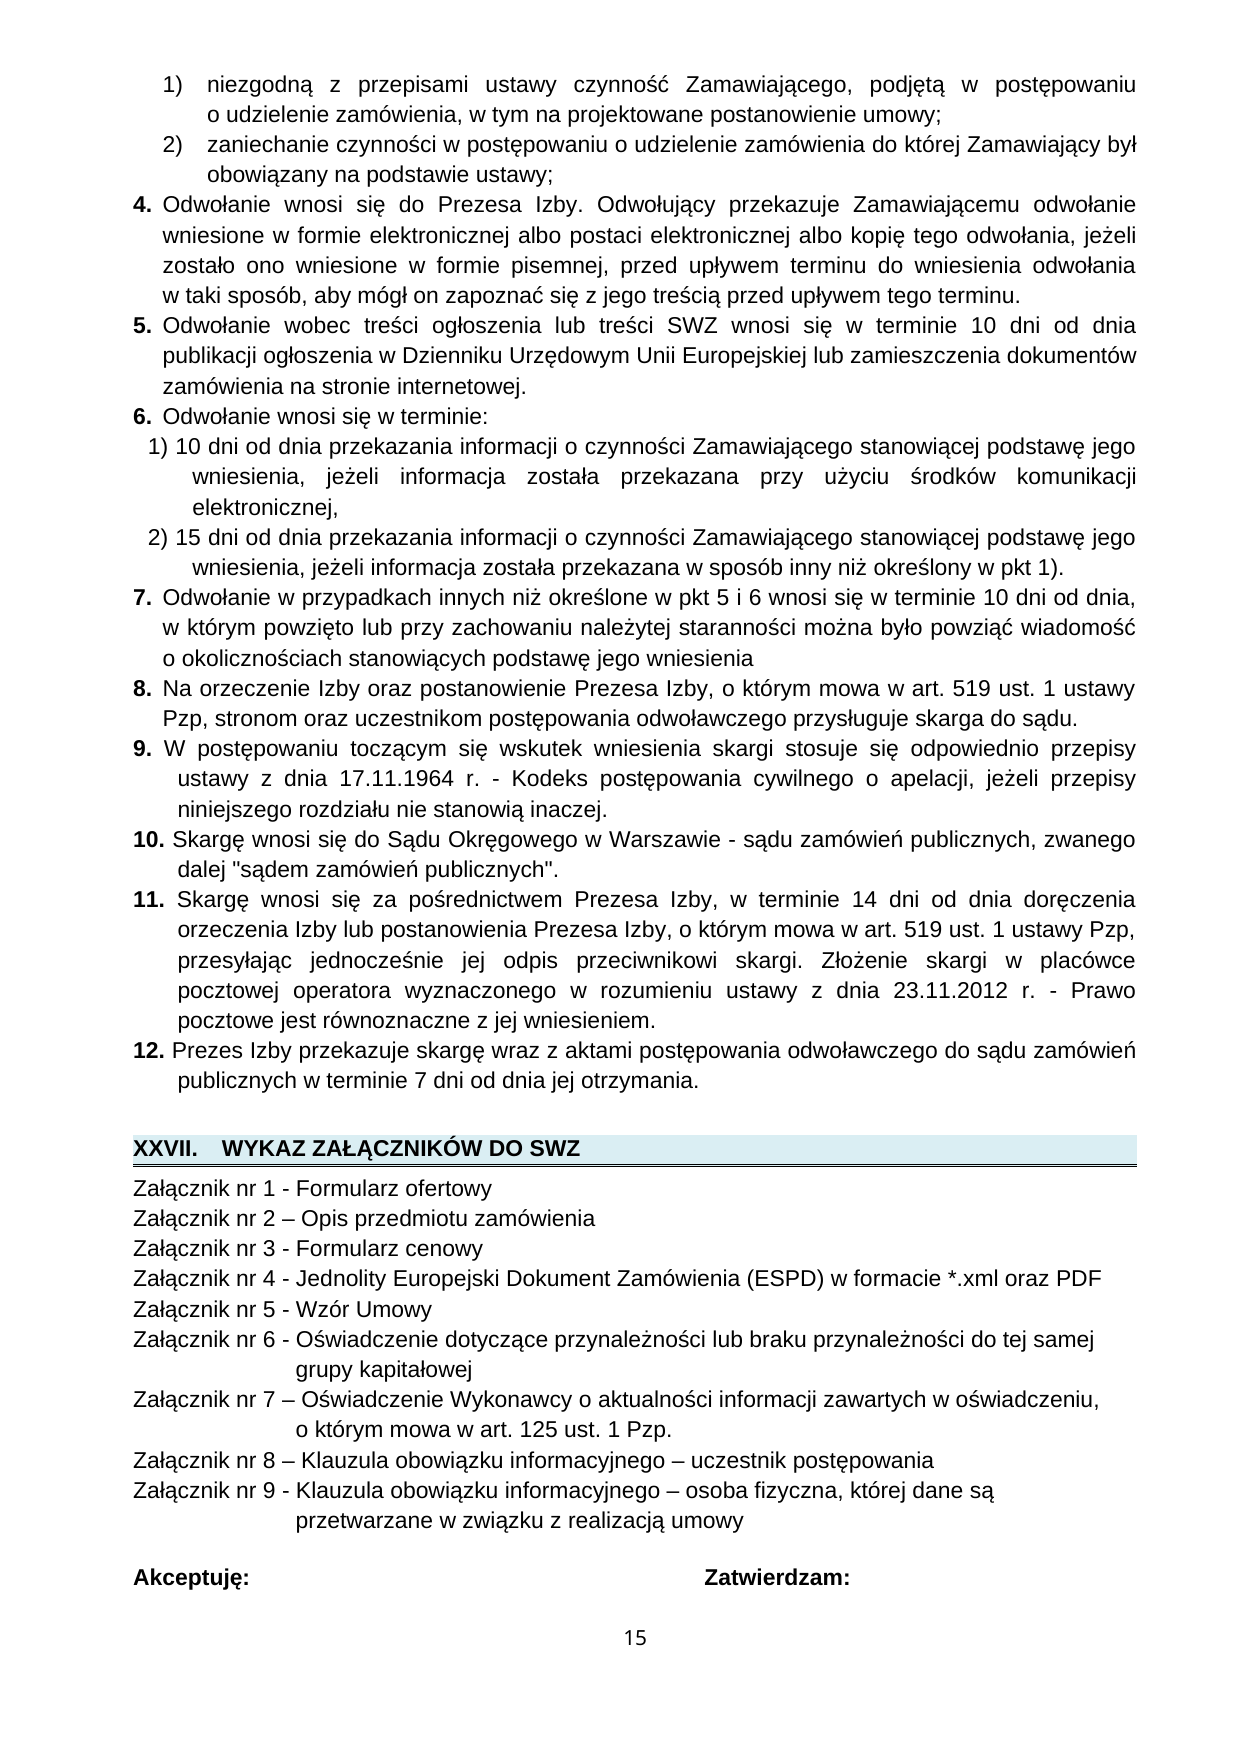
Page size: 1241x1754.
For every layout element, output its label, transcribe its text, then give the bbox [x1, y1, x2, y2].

text 1) niezgodną z przepisami ustawy czynność Zamawiającego, podjętą w postępowaniu o udzielenie zamówienia, w tym na projektowane postanowienie umowy; [162, 71, 1137, 127]
text 5. Odwołanie wobec treści ogłoszenia lub treści SWZ wnosi się w terminie 10 dni od dnia publikacji ogłoszenia w Dzienniku Urzędowym Unii Europejskiej lub zamieszczenia dokumentów zamówienia na stronie internetowej. [133, 312, 1137, 399]
text 9. W postępowaniu toczącym się wskutek wniesienia skargi stosuje się odpowiednio przepisy ustawy z dnia 17.11.1964 r. - Kodeks postępowania cywilnego o apelacji, jeżeli przepisy niniejszego rozdziału nie stanowią inaczej. [133, 735, 1137, 822]
text 2) zaniechanie czynności w postępowaniu o udzielenie zamówienia do której Zamawiający był obowiązany na podstawie ustawy; [162, 131, 1137, 188]
text Załącznik nr 4 - Jednolity Europejski Dokument Zamówienia (ESPD) w formacie *.xml oraz PDF [133, 1265, 1137, 1292]
text Załącznik nr 2 – Opis przedmiotu zamówienia [133, 1205, 1137, 1231]
text Załącznik nr 1 - Formularz ofertowy [133, 1175, 1137, 1201]
text 1) 10 dni od dnia przekazania informacji o czynności Zamawiającego stanowiącej podstawę jego wniesienia, jeżeli informacja została przekazana przy użyciu środków komunikacji elektronicznej, [148, 433, 1137, 520]
text Załącznik nr 7 – Oświadczenie Wykonawcy o aktualności informacji zawartych w oświadczeniu, o którym mowa w art. 125 ust. 1 Pzp. [133, 1386, 1137, 1443]
list Akceptuję: Zatwierdzam: [133, 1564, 1137, 1616]
text 2) 15 dni od dnia przekazania informacji o czynności Zamawiającego stanowiącej podstawę jego wniesienia, jeżeli informacja została przekazana w sposób inny niż określony w pkt 1). [148, 524, 1137, 580]
text 12. Prezes Izby przekazuje skargę wraz z aktami postępowania odwoławczego do sądu zamówień publicznych w terminie 7 dni od dnia jej otrzymania. [133, 1037, 1137, 1094]
text Załącznik nr 6 - Oświadczenie dotyczące przynależności lub braku przynależności do tej samej grupy kapitałowej [133, 1326, 1137, 1382]
text 4. Odwołanie wnosi się do Prezesa Izby. Odwołujący przekazuje Zamawiającemu odwołanie wniesione w formie elektronicznej albo postaci elektronicznej albo kopię tego odwołania, jeżeli zostało ono wniesione w formie pisemnej, przed upływem terminu do wniesienia odwołania w taki sposób, aby mógł on zapoznać się z jego treścią przed upływem tego terminu. [133, 191, 1137, 308]
text 7. Odwołanie w przypadkach innych niż określone w pkt 5 i 6 wnosi się w terminie 10 dni od dnia, w którym powzięto lub przy zachowaniu należytej staranności można było powziąć wiadomość o okolicznościach stanowiących podstawę jego wniesienia [133, 584, 1137, 671]
text 11. Skargę wnosi się za pośrednictwem Prezesa Izby, w terminie 14 dni od dnia doręczenia orzeczenia Izby lub postanowienia Prezesa Izby, o którym mowa w art. 519 ust. 1 ustawy Pzp, przesyłając jednocześnie jej odpis przeciwnikowi skargi. Złożenie skargi w placówce pocztowej operatora wyznaczonego w rozumieniu ustawy z dnia 23.11.2012 r. - Prawo pocztowe jest równoznaczne z jej wniesieniem. [133, 886, 1137, 1033]
text Załącznik nr 5 - Wzór Umowy [133, 1296, 1137, 1322]
text Załącznik nr 9 - Klauzula obowiązku informacyjnego – osoba fizyczna, której dane są przetwarzane w związku z realizacją umowy [133, 1477, 1137, 1533]
text 10. Skargę wnosi się do Sądu Okręgowego w Warszawie - sądu zamówień publicznych, zwanego dalej "sądem zamówień publicznych". [133, 826, 1137, 882]
text 6. Odwołanie wnosi się w terminie: [133, 403, 1137, 429]
text Załącznik nr 3 - Formularz cenowy [133, 1235, 1137, 1262]
text Załącznik nr 8 – Klauzula obowiązku informacyjnego – uczestnik postępowania [133, 1447, 1137, 1473]
text 8. Na orzeczenie Izby oraz postanowienie Prezesa Izby, o którym mowa w art. 519 ust. 1 ustawy Pzp, stronom oraz uczestnikom postępowania odwoławczego przysługuje skarga do sądu. [133, 675, 1137, 731]
text XXVII. WYKAZ ZAŁĄCZNIKÓW DO SWZ [133, 1135, 1137, 1164]
